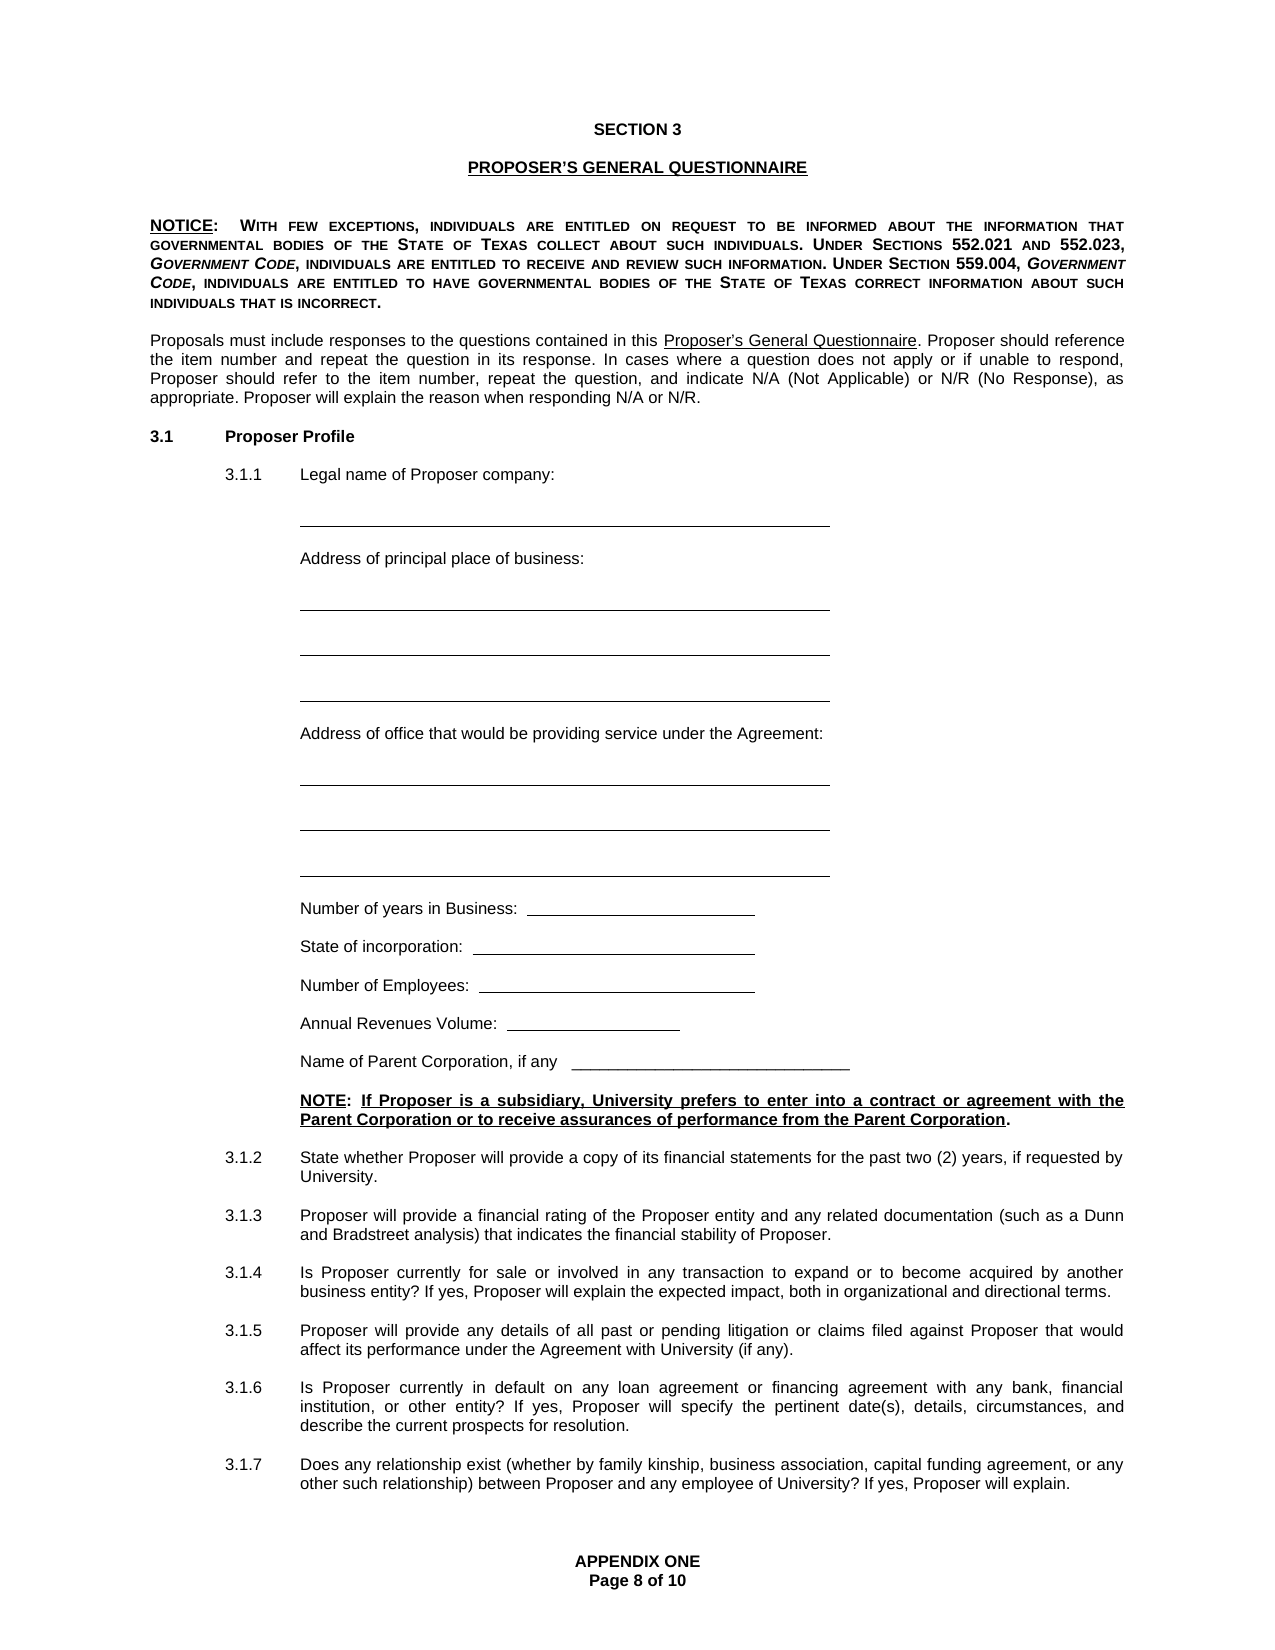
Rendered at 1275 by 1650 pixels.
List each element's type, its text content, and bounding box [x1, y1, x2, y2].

text 3.1.2 State whether Proposer will provide a copy of its financial statements for the past two (2) years, if requested by University. [225, 1148, 1125, 1186]
text 3.1 Proposer Profile [150, 427, 1125, 446]
text PROPOSER’S GENERAL QUESTIONNAIRE [150, 158, 1125, 177]
text NOTE: If Proposer is a subsidiary, University prefers to enter into a contract or agreement with the Parent Corporation or to receive assurances of performance from the Parent Corporation. [300, 1090, 1125, 1129]
text State of incorporation: [300, 937, 1125, 956]
text 3.1.7 Does any relationship exist (whether by family kinship, business association, capital funding agreement, or any other such relationship) between Proposer and any employee of University? If yes, Proposer will explain. [225, 1454, 1125, 1493]
text 3.1.6 Is Proposer currently in default on any loan agreement or financing agreement with any bank, financial institution, or other entity? If yes, Proposer will specify the pertinent date(s), details, circumstances, and describe the current prospects for resolution. [225, 1378, 1125, 1435]
text SECTION 3 [150, 120, 1125, 139]
text Name of Parent Corporation, if any ______________________________ [300, 1052, 1237, 1071]
text Number of years in Business: [300, 899, 1125, 918]
text 3.1.4 Is Proposer currently for sale or involved in any transaction to expand or to become acquired by another business entity? If yes, Proposer will explain the expected impact, both in organizational and directional terms. [225, 1263, 1125, 1301]
text Address of office that would be providing service under the Agreement: [300, 724, 1125, 743]
text Annual Revenues Volume: [300, 1014, 1125, 1033]
text 3.1.3 Proposer will provide a financial rating of the Proposer entity and any related documentation (such as a Dunn and Bradstreet analysis) that indicates the financial stability of Proposer. [225, 1205, 1125, 1244]
text Number of Employees: [300, 975, 1125, 994]
text 3.1.1 Legal name of Proposer company: [225, 465, 1125, 484]
text NOTICE: With few exceptions, individuals are entitled on request to be informed about the information that governmental bodies of the State of collect about such individuals. Under Sections 552.021 and 552.023, Government Code, individuals are entitled to receive and review such information. Under Section 559.004, Government Code, individuals are entitled to have governmental bodies of the State of correct information about such individuals that is incorrect. [150, 216, 1125, 312]
text 3.1.5 Proposer will provide any details of all past or pending litigation or claims filed against Proposer that would affect its performance under the Agreement with University (if any). [225, 1320, 1125, 1359]
text Proposals must include responses to the questions contained in this Proposer’s General Questionnaire. Proposer should reference the item number and repeat the question in its response. In cases where a question does not apply or if unable to respond, Proposer should refer to the item number, repeat the question, and indicate N/A (Not Applicable) or N/R (No Response), as appropriate. Proposer will explain the reason when responding N/A or N/R. [150, 331, 1125, 407]
text Address of principal place of business: [300, 549, 1125, 568]
